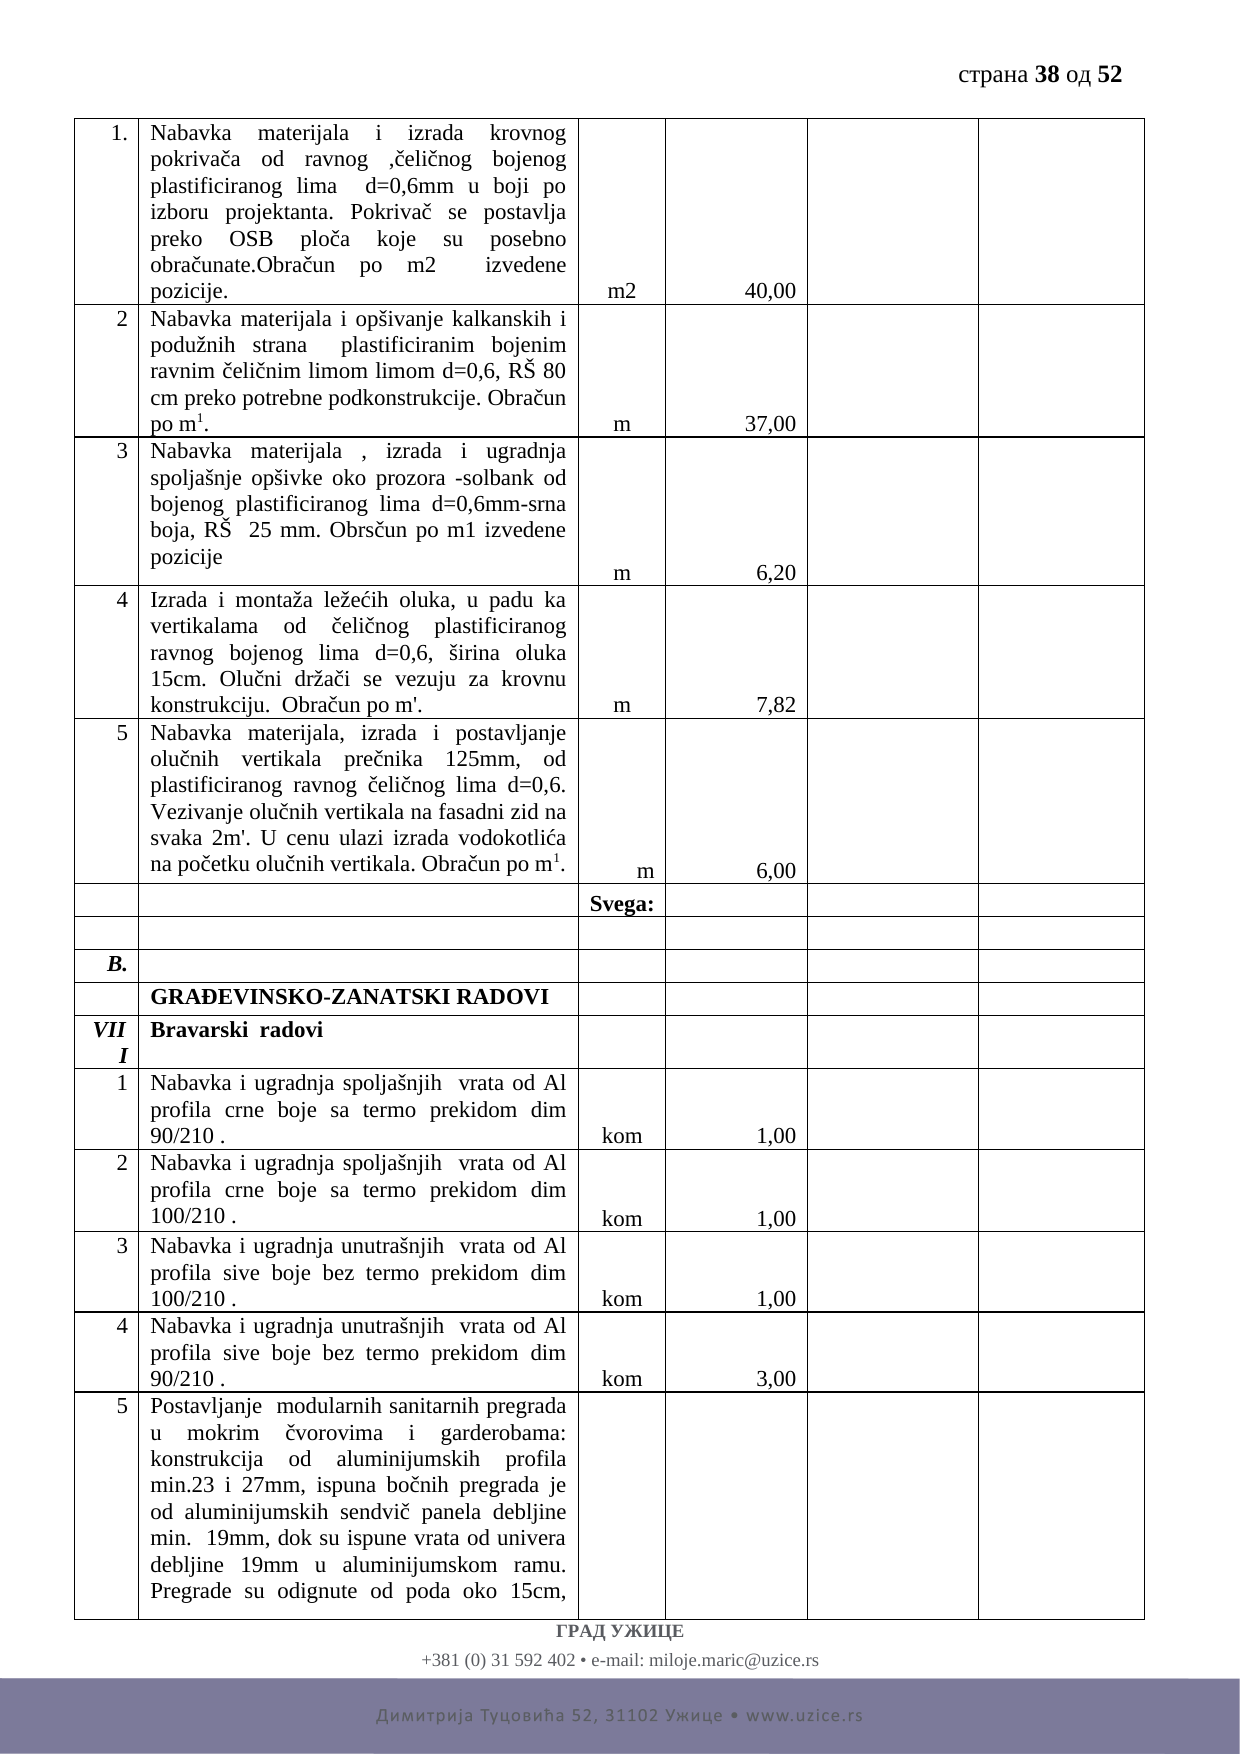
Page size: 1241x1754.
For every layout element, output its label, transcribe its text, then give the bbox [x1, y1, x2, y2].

table_cell [808, 1069, 978, 1148]
table_cell Nabavka i ugradnja spoljašnjih vrata od Al profila crne boje sa termo prekidom dim 100/210 . [139, 1150, 578, 1231]
table_cell [666, 950, 807, 982]
table_cell VIII [75, 1016, 138, 1068]
table_cell [579, 917, 665, 949]
table_cell [666, 983, 807, 1014]
table_cell [979, 1069, 1144, 1148]
table_cell 1,00 [666, 1232, 807, 1311]
table_cell 6,20 [666, 438, 807, 585]
table_cell [808, 1393, 978, 1618]
table_cell [579, 1016, 665, 1068]
table_cell kom [579, 1313, 665, 1391]
table_cell 6,00 [666, 719, 807, 883]
table_cell [579, 950, 665, 982]
table_cell [979, 884, 1144, 916]
table_cell m [579, 305, 665, 436]
table_cell [808, 1150, 978, 1231]
table_cell 3,00 [666, 1313, 807, 1391]
table_cell [979, 917, 1144, 949]
table_cell 1,00 [666, 1150, 807, 1231]
table_cell [979, 983, 1144, 1014]
table_cell 40,00 [666, 119, 807, 304]
table_cell Nabavka materijala i opšivanje kalkanskih i podužnih strana plastificiranim bojenim ravnim čeličnim limom limom d=0,6, RŠ 80 cm preko potrebne podkonstrukcije. Obračun po m1. [139, 305, 578, 436]
table_cell [808, 950, 978, 982]
table_cell [139, 917, 578, 949]
table_cell [666, 917, 807, 949]
table_cell [75, 983, 138, 1014]
table_cell [979, 438, 1144, 585]
table_cell [979, 719, 1144, 883]
table_cell 1,00 [666, 1069, 807, 1148]
table_cell [666, 884, 807, 916]
table_cell Nabavka materijala, izrada i postavljanje olučnih vertikala prečnika 125mm, od plastificiranog ravnog čeličnog lima d=0,6. Vezivanje olučnih vertikala na fasadni zid na svaka 2m'. U cenu ulazi izrada vodokotlića na početku olučnih vertikala. Obračun po m1. [139, 719, 578, 883]
table_cell [979, 950, 1144, 982]
table_cell [808, 119, 978, 304]
table_cell [579, 1393, 665, 1618]
table_cell 1. [75, 119, 138, 304]
table_cell [808, 884, 978, 916]
table_cell [979, 1393, 1144, 1618]
table_cell [139, 950, 578, 982]
table_cell [139, 884, 578, 916]
table_cell kom [579, 1232, 665, 1311]
table_cell Nabavka i ugradnja unutrašnjih vrata od Al profila sive boje bez termo prekidom dim 100/210 . [139, 1232, 578, 1311]
table_cell 4 [75, 1313, 138, 1391]
table_cell 2 [75, 305, 138, 436]
table_cell 37,00 [666, 305, 807, 436]
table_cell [139, 1393, 578, 1618]
table_cell m [579, 719, 665, 883]
table_cell GRAĐEVINSKO-ZANATSKI RADOVI [139, 983, 578, 1014]
table_cell m [579, 438, 665, 585]
table_cell [979, 305, 1144, 436]
table_cell [808, 917, 978, 949]
table_cell [808, 1016, 978, 1068]
table_cell [808, 1232, 978, 1311]
table_cell Nabavka i ugradnja unutrašnjih vrata od Al profila sive boje bez termo prekidom dim 90/210 . [139, 1313, 578, 1391]
table_cell 7,82 [666, 586, 807, 718]
table_cell 2 [75, 1150, 138, 1231]
table_cell [979, 1150, 1144, 1231]
table_cell kom [579, 1069, 665, 1148]
table_cell [979, 119, 1144, 304]
table_cell [808, 1313, 978, 1391]
table_cell 4 [75, 586, 138, 718]
table_cell [808, 438, 978, 585]
table_cell [808, 983, 978, 1014]
table_cell Izrada i montaža ležećih oluka, u padu ka vertikalama od čeličnog plastificiranog ravnog bojenog lima d=0,6, širina oluka 15cm. Olučni držači se vezuju za krovnu konstrukciju. Obračun po m'. [139, 586, 578, 718]
table_cell Svega: [579, 884, 665, 916]
table_cell [666, 1016, 807, 1068]
table_cell kom [579, 1150, 665, 1231]
table_cell m2 [579, 119, 665, 304]
table_cell [979, 586, 1144, 718]
table_cell 1 [75, 1069, 138, 1148]
table_cell Nabavka materijala , izrada i ugradnja spoljašnje opšivke oko prozora -solbank od bojenog plastificiranog lima d=0,6mm-srna boja, RŠ 25 mm. Obrsčun po m1 izvedene pozicije [139, 438, 578, 585]
picture [0, 1677, 1240, 1754]
table_cell Bravarski radovi [139, 1016, 578, 1068]
table_cell [979, 1016, 1144, 1068]
table_cell [75, 917, 138, 949]
table_cell [666, 1393, 807, 1618]
table_cell [75, 884, 138, 916]
table_cell 3 [75, 1232, 138, 1311]
table_cell 5 [75, 719, 138, 883]
table_cell [979, 1232, 1144, 1311]
table_cell 3 [75, 438, 138, 585]
table_cell [979, 1313, 1144, 1391]
table_cell 5 [75, 1393, 138, 1618]
table_cell [808, 305, 978, 436]
table_cell Nabavka materijala i izrada krovnog pokrivača od ravnog ,čeličnog bojenog plastificiranog lima d=0,6mm u boji po izboru projektanta. Pokrivač se postavlja preko OSB ploča koje su posebno obračunate.Obračun po m2 izvedene pozicije. [139, 119, 578, 304]
table_cell B. [75, 950, 138, 982]
table_cell [808, 719, 978, 883]
table_cell [579, 983, 665, 1014]
table_cell m [579, 586, 665, 718]
table_cell Nabavka i ugradnja spoljašnjih vrata od Al profila crne boje sa termo prekidom dim 90/210 . [139, 1069, 578, 1148]
table_cell [808, 586, 978, 718]
